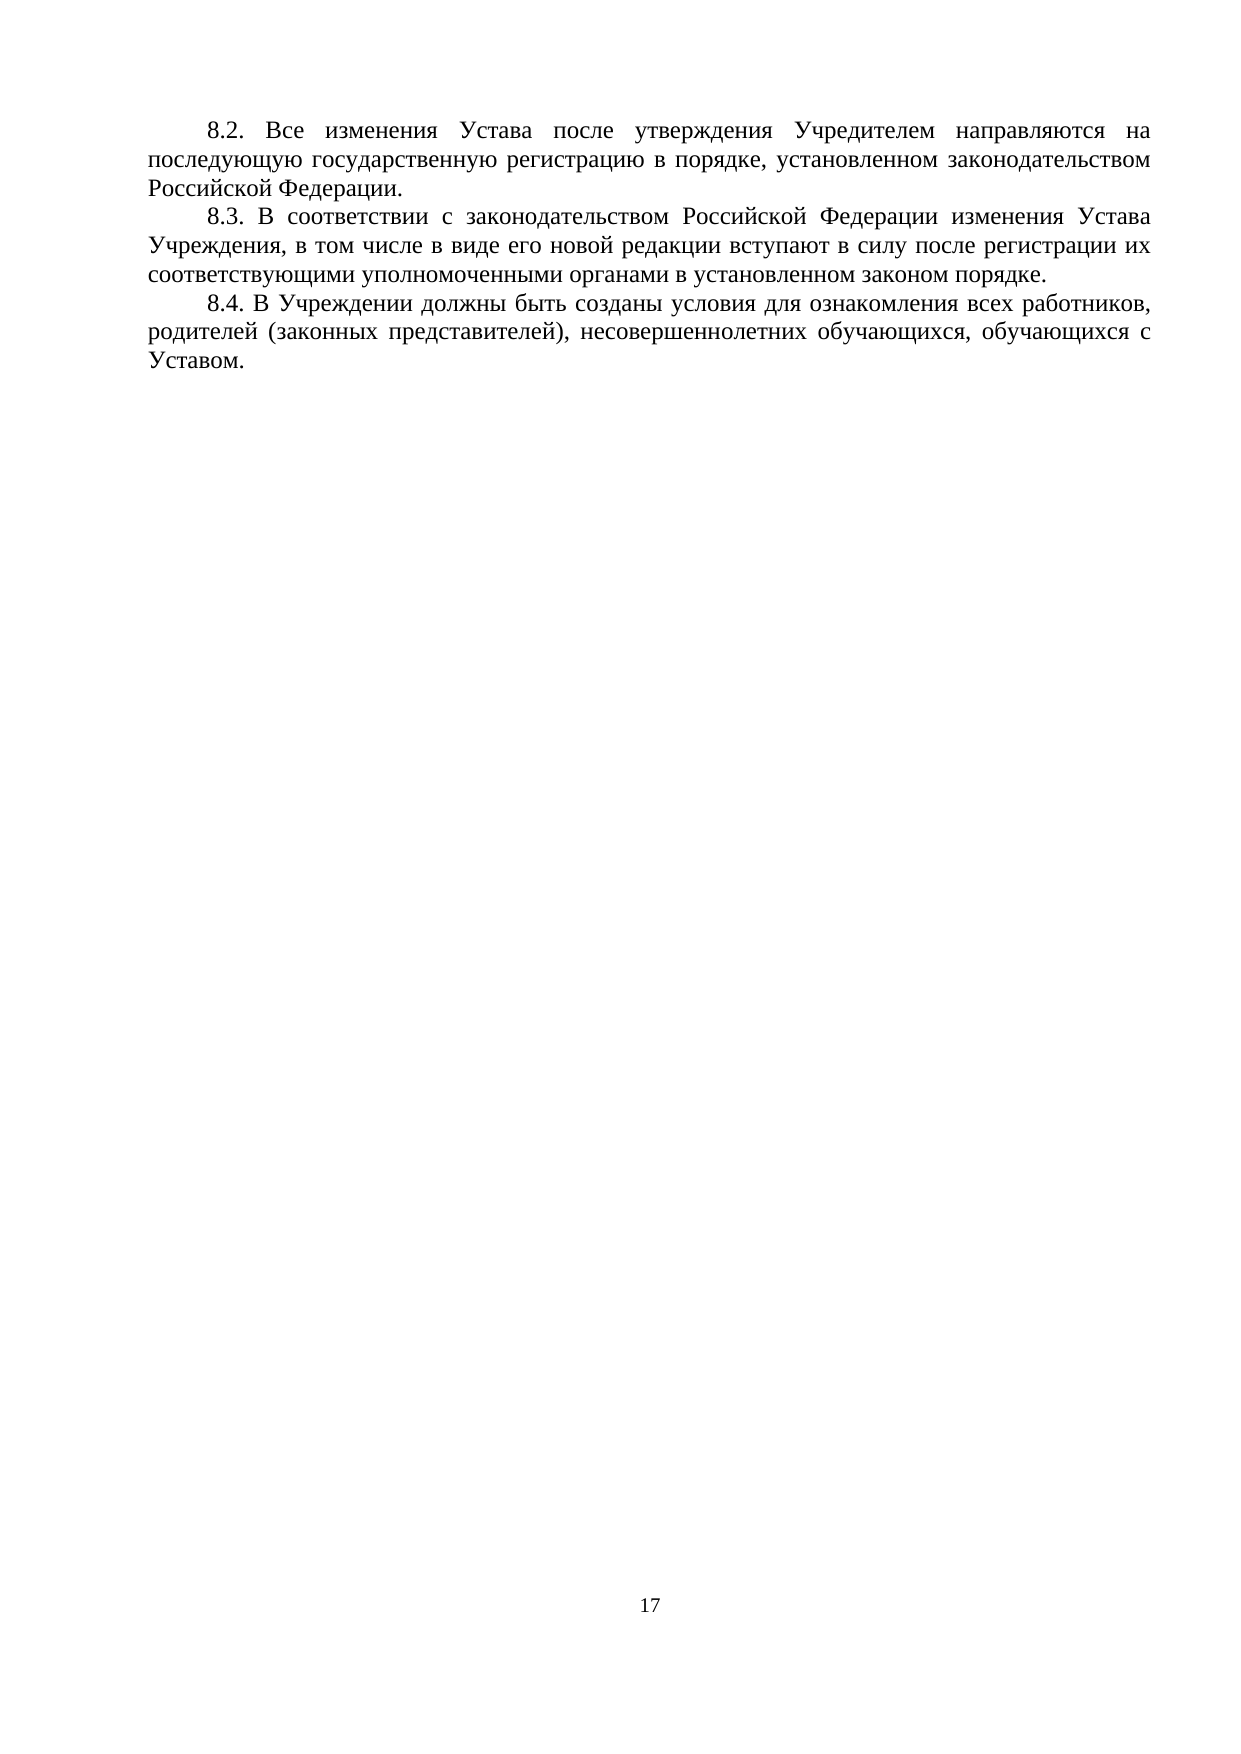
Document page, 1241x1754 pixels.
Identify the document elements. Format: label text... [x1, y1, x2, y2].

text 8.4. В Учреждении должны быть созданы условия для ознакомления всех работников, родителей (законных представителей), несовершеннолетних обучающихся, обучающихся с Уставом. [148, 288, 1152, 374]
text 8.2. Все изменения Устава после утверждения Учредителем направляются на последующую государственную регистрацию в порядке, установленном законодательством Российской Федерации. [148, 115, 1152, 201]
text 8.3. В соответствии с законодательством Российской Федерации изменения Устава Учреждения, в том числе в виде его новой редакции вступают в силу после регистрации их соответствующими уполномоченными органами в установленном законом порядке. [148, 201, 1152, 288]
